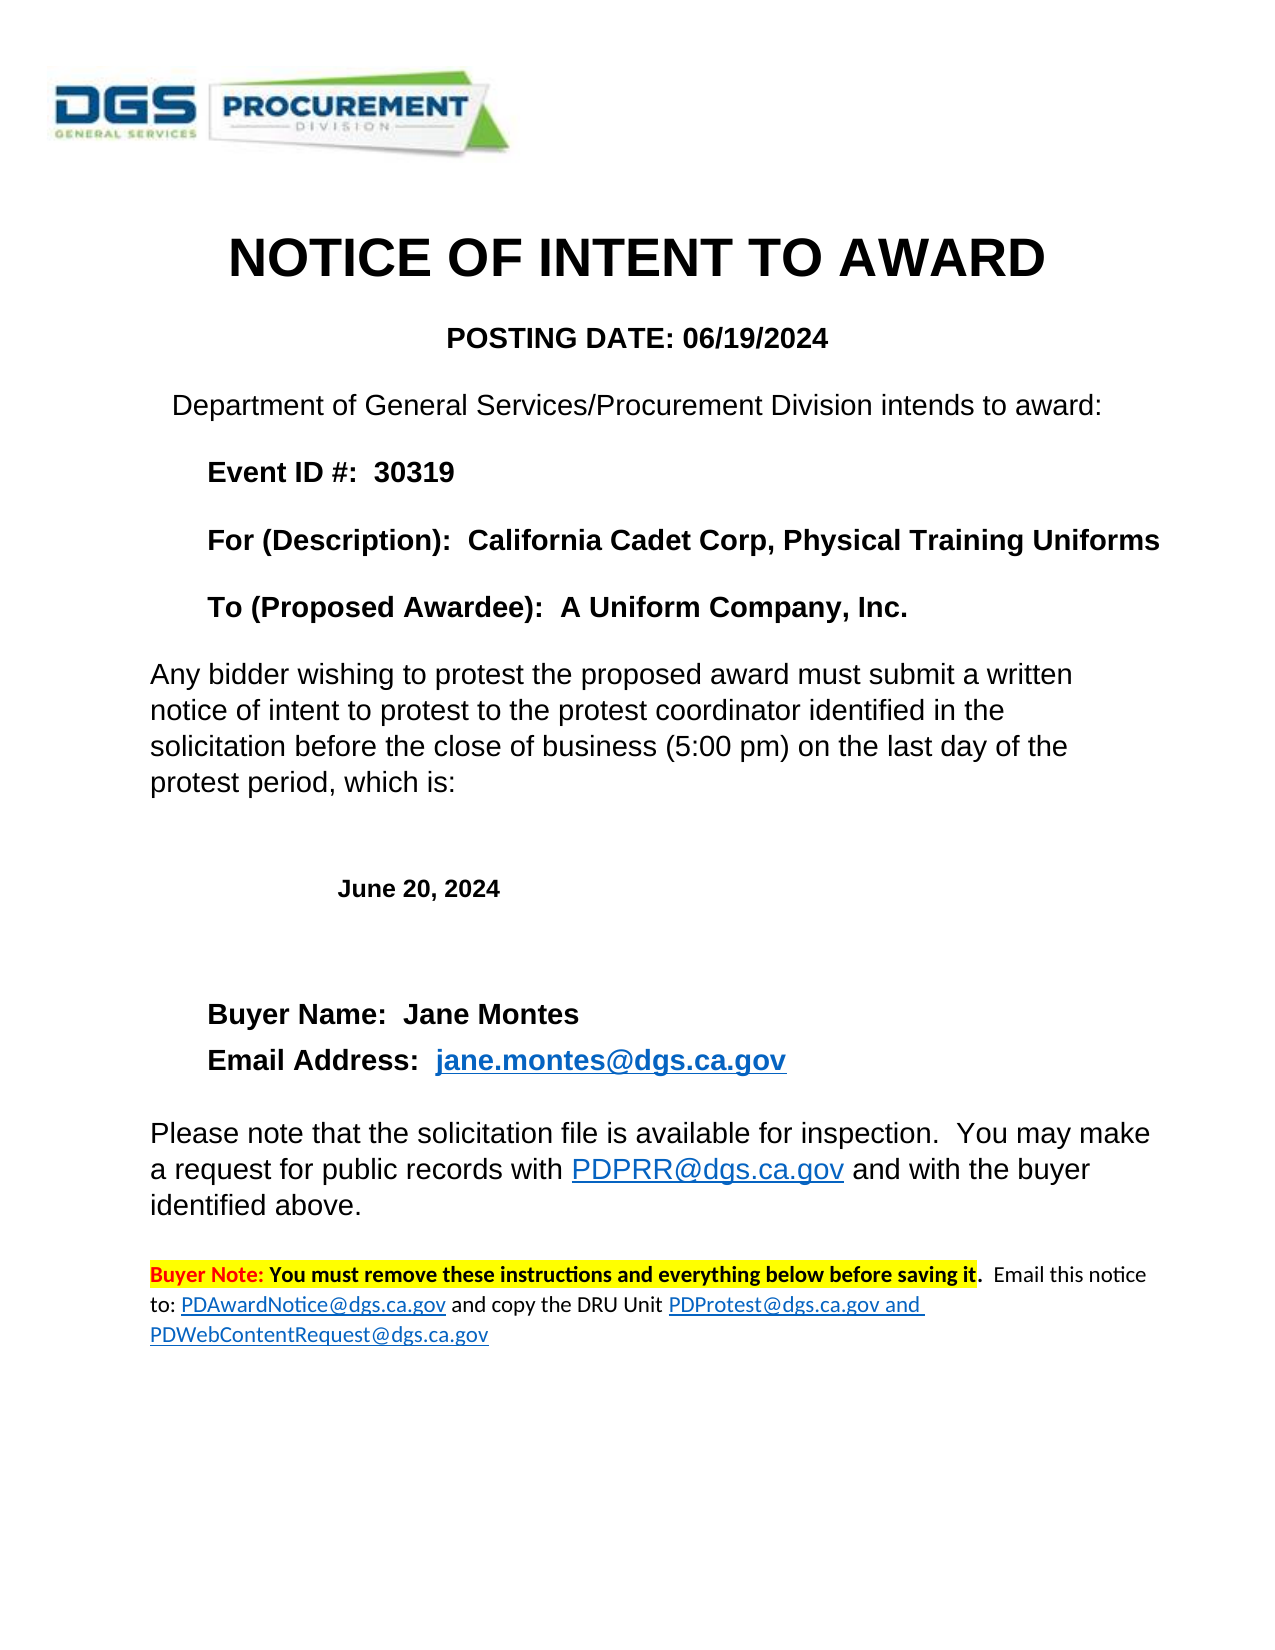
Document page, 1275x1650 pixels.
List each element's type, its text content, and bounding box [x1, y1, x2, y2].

text To (Proposed Awardee): A Uniform Company, Inc. [207, 589, 1162, 623]
text Please note that the solicitation file is available for inspection. You may make a request for public records with PDPRR@dgs.ca.gov and with the buyer identified above. [150, 1116, 1162, 1221]
text NOTICE OF INTENT TO AWARD [112, 225, 1162, 288]
text POSTING DATE: 06/19/2024 [112, 321, 1162, 355]
picture [46, 66, 521, 163]
text Buyer Name: Jane Montes [207, 997, 1162, 1031]
text Department of General Services/Procurement Division intends to award: [112, 388, 1162, 422]
text For (Description): California Cadet Corp, Physical Training Uniforms [207, 522, 1162, 556]
text Buyer Note: You must remove these instructions and everything below before saving it. Email this notice to: PDAwardNotice@dgs.ca.gov and copy the DRU Unit PDProtest@dgs.ca.gov and PDWebContentRequest@dgs.ca.gov [150, 1260, 1162, 1349]
text Email Address: jane.montes@dgs.ca.gov [207, 1043, 1162, 1077]
text Event ID #: 30319 [207, 455, 1162, 489]
text Any bidder wishing to protest the proposed award must submit a written notice of intent to protest to the protest coordinator identified in the solicitation before the close of business (5:00 pm) on the last day of the protest period, which is: [150, 657, 1125, 799]
text June 20, 2024 [207, 873, 1162, 902]
